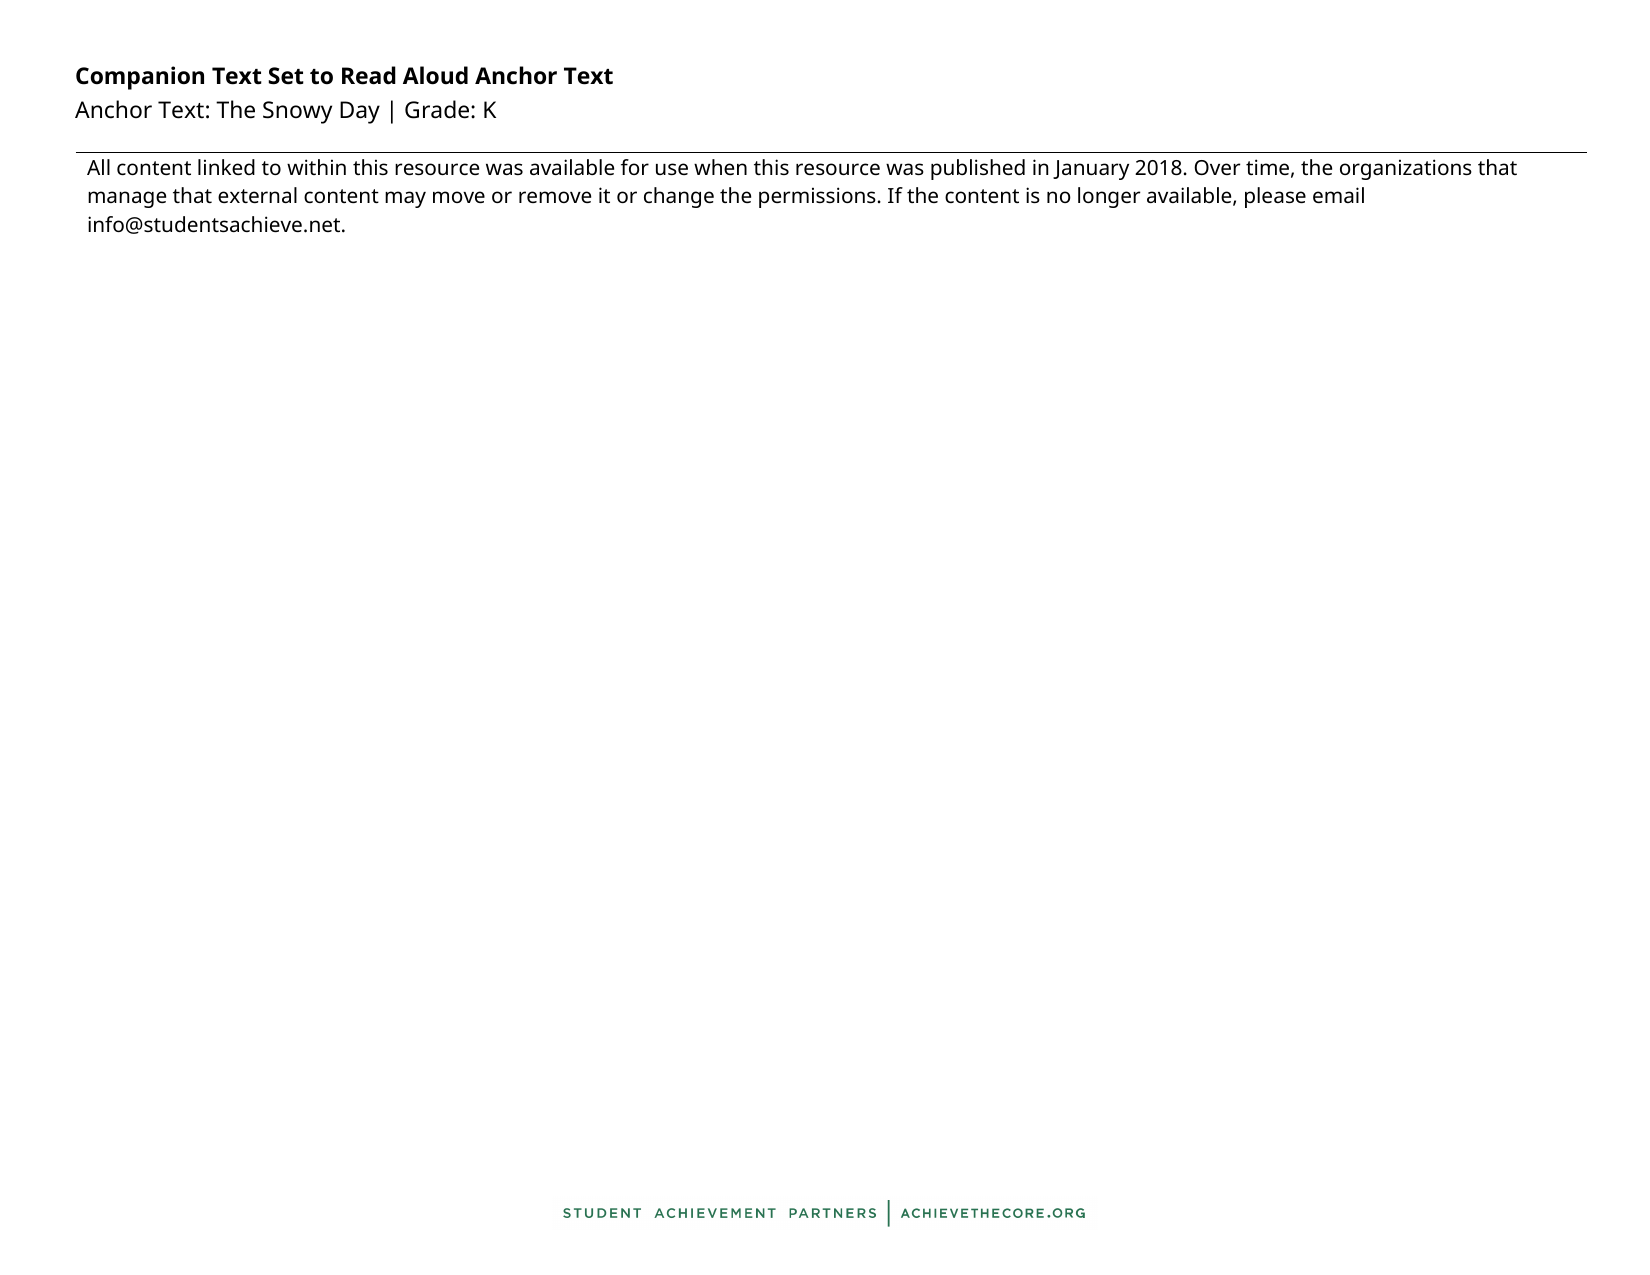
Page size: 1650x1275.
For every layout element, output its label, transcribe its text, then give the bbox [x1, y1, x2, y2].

picture [551, 1196, 1099, 1230]
table_cell All content linked to within this resource was available for use when this resource was published in January 2018. Over time, the organizations that manage that external content may move or remove it or change the permissions. If the content is no longer available, please email info@studentsachieve.net. [76, 153, 1587, 331]
